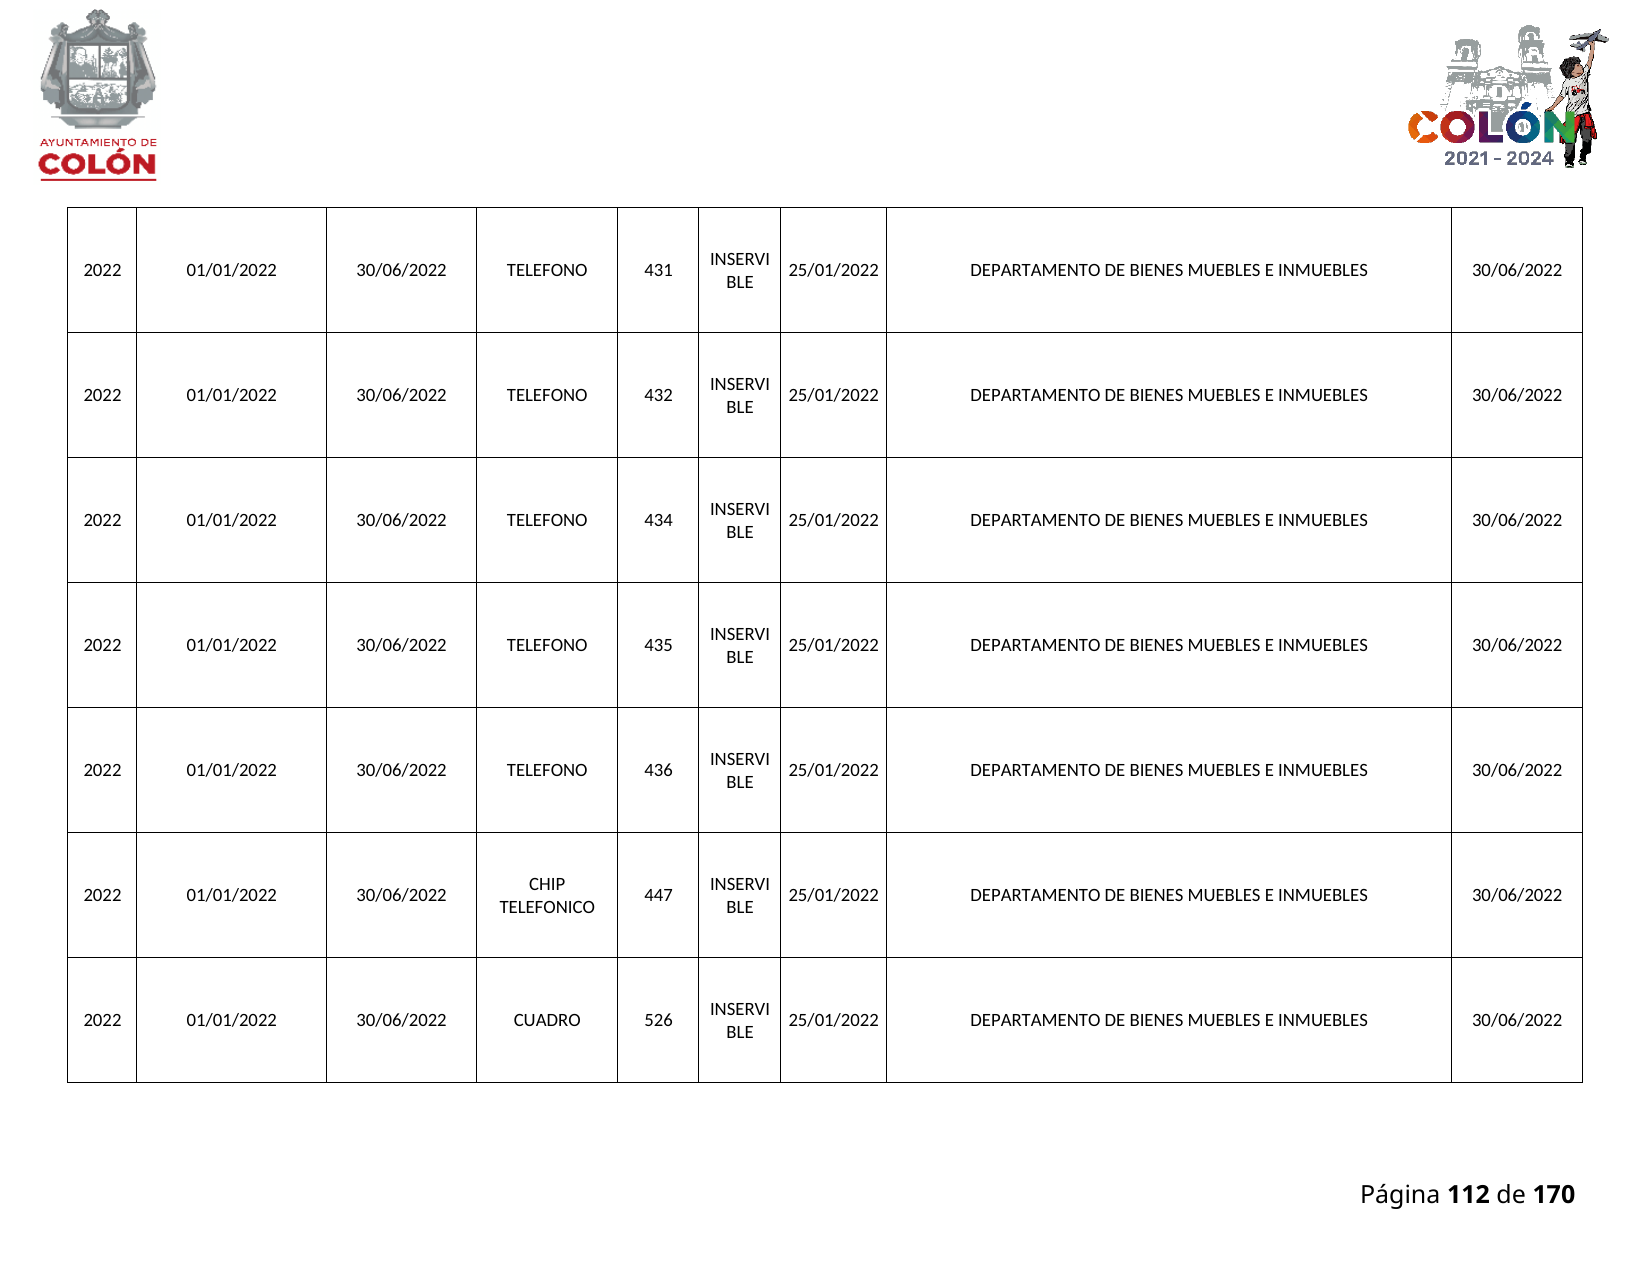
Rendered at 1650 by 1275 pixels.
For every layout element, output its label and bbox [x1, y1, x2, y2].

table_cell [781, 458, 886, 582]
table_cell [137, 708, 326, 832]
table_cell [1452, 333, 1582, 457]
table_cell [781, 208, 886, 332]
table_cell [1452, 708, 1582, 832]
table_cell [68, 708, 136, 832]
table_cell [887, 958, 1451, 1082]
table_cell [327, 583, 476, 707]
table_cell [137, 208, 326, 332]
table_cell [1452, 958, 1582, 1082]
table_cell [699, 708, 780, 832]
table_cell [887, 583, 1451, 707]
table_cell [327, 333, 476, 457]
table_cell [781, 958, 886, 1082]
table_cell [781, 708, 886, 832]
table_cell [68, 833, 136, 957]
picture [33, 9, 162, 185]
picture [1408, 25, 1609, 168]
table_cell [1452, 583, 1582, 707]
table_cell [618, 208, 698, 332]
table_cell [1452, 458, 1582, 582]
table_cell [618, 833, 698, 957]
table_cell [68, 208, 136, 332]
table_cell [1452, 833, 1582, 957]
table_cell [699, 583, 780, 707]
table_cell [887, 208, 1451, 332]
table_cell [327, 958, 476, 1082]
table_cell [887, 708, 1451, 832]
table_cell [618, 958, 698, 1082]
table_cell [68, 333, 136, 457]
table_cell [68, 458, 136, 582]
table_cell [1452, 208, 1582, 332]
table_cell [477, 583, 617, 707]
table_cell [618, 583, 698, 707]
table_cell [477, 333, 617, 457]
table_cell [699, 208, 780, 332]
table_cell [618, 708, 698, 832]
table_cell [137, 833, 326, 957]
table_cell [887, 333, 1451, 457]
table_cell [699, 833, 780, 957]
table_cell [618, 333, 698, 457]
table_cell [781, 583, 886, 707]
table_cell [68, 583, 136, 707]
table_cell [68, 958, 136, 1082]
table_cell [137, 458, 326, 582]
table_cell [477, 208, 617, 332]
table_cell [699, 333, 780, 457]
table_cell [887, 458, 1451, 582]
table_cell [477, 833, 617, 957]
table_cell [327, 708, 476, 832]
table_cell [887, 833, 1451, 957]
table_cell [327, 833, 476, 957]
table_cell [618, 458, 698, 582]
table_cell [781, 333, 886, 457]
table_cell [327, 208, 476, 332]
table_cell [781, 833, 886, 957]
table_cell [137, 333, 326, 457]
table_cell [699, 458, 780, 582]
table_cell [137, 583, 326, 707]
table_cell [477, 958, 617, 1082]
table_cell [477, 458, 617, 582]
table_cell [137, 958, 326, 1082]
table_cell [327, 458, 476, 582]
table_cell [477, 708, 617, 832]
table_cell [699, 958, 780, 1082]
